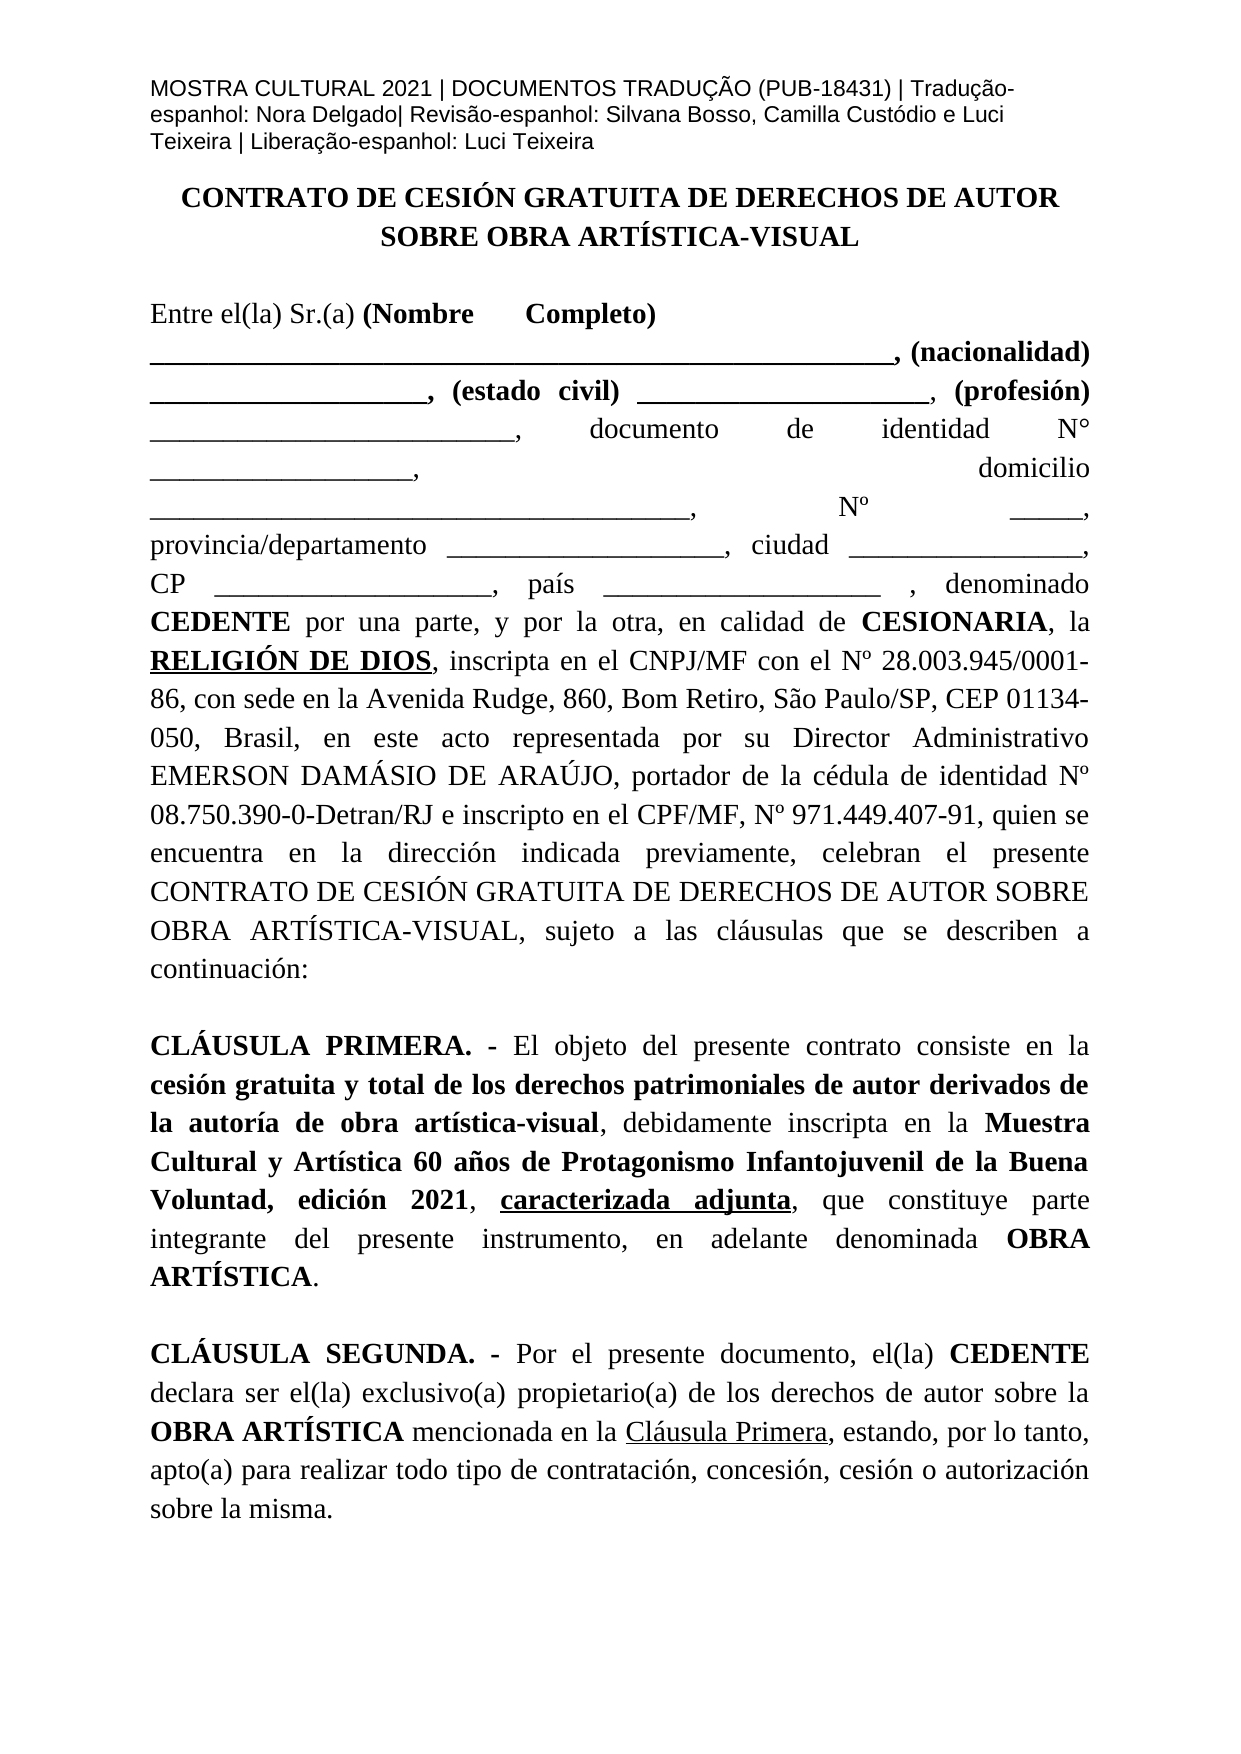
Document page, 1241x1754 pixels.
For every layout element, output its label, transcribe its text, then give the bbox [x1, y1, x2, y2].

text CONTRATO DE CESIÓN GRATUITA DE DERECHOS DE AUTOR SOBRE OBRA ARTÍSTICA-VISUAL [150, 180, 1090, 252]
text CLÁUSULA SEGUNDA. - Por el presente documento, el(la) CEDENTE declara ser el(la) exclusivo(a) propietario(a) de los derechos de autor sobre la OBRA ARTÍSTICA mencionada en la Cláusula Primera, estando, por lo tanto, apto(a) para realizar todo tipo de contratación, concesión, cesión o autorización sobre la misma. [150, 1337, 1090, 1524]
text Entre el(la) Sr.(a) (Nombre Completo) ___________________________________________________, (nacionalidad) ___________________, (estado civil) ____________________, (profesión) _________________________, documento de identidad N° __________________, domicilio _____________________________________, Nº _____, provincia/departamento ___________________, ciudad ________________, CP ___________________, país ___________________ , denominado CEDENTE por una parte, y por la otra, en calidad de CESIONARIA, la RELIGIÓN DE DIOS, inscripta en el CNPJ/MF con el Nº 28.003.945/0001-86, con sede en la Avenida Rudge, 860, Bom Retiro, São Paulo/SP, CEP 01134-050, Brasil, en este acto representada por su Director Administrativo EMERSON DAMÁSIO DE ARAÚJO, portador de la cédula de identidad Nº 08.750.390-0-Detran/RJ e inscripto en el CPF/MF, Nº 971.449.407-91, quien se encuentra en la dirección indicada previamente, celebran el presente CONTRATO DE CESIÓN GRATUITA DE DERECHOS DE AUTOR SOBRE OBRA ARTÍSTICA-VISUAL, sujeto a las cláusulas que se describen a continuación: [150, 296, 1090, 985]
text CLÁUSULA PRIMERA. - El objeto del presente contrato consiste en la cesión gratuita y total de los derechos patrimoniales de autor derivados de la autoría de obra artística-visual, debidamente inscripta en la Muestra Cultural y Artística 60 años de Protagonismo Infantojuvenil de la Buena Voluntad, edición 2021, caracterizada adjunta, que constituye parte integrante del presente instrumento, en adelante denominada OBRA ARTÍSTICA. [150, 1028, 1090, 1293]
